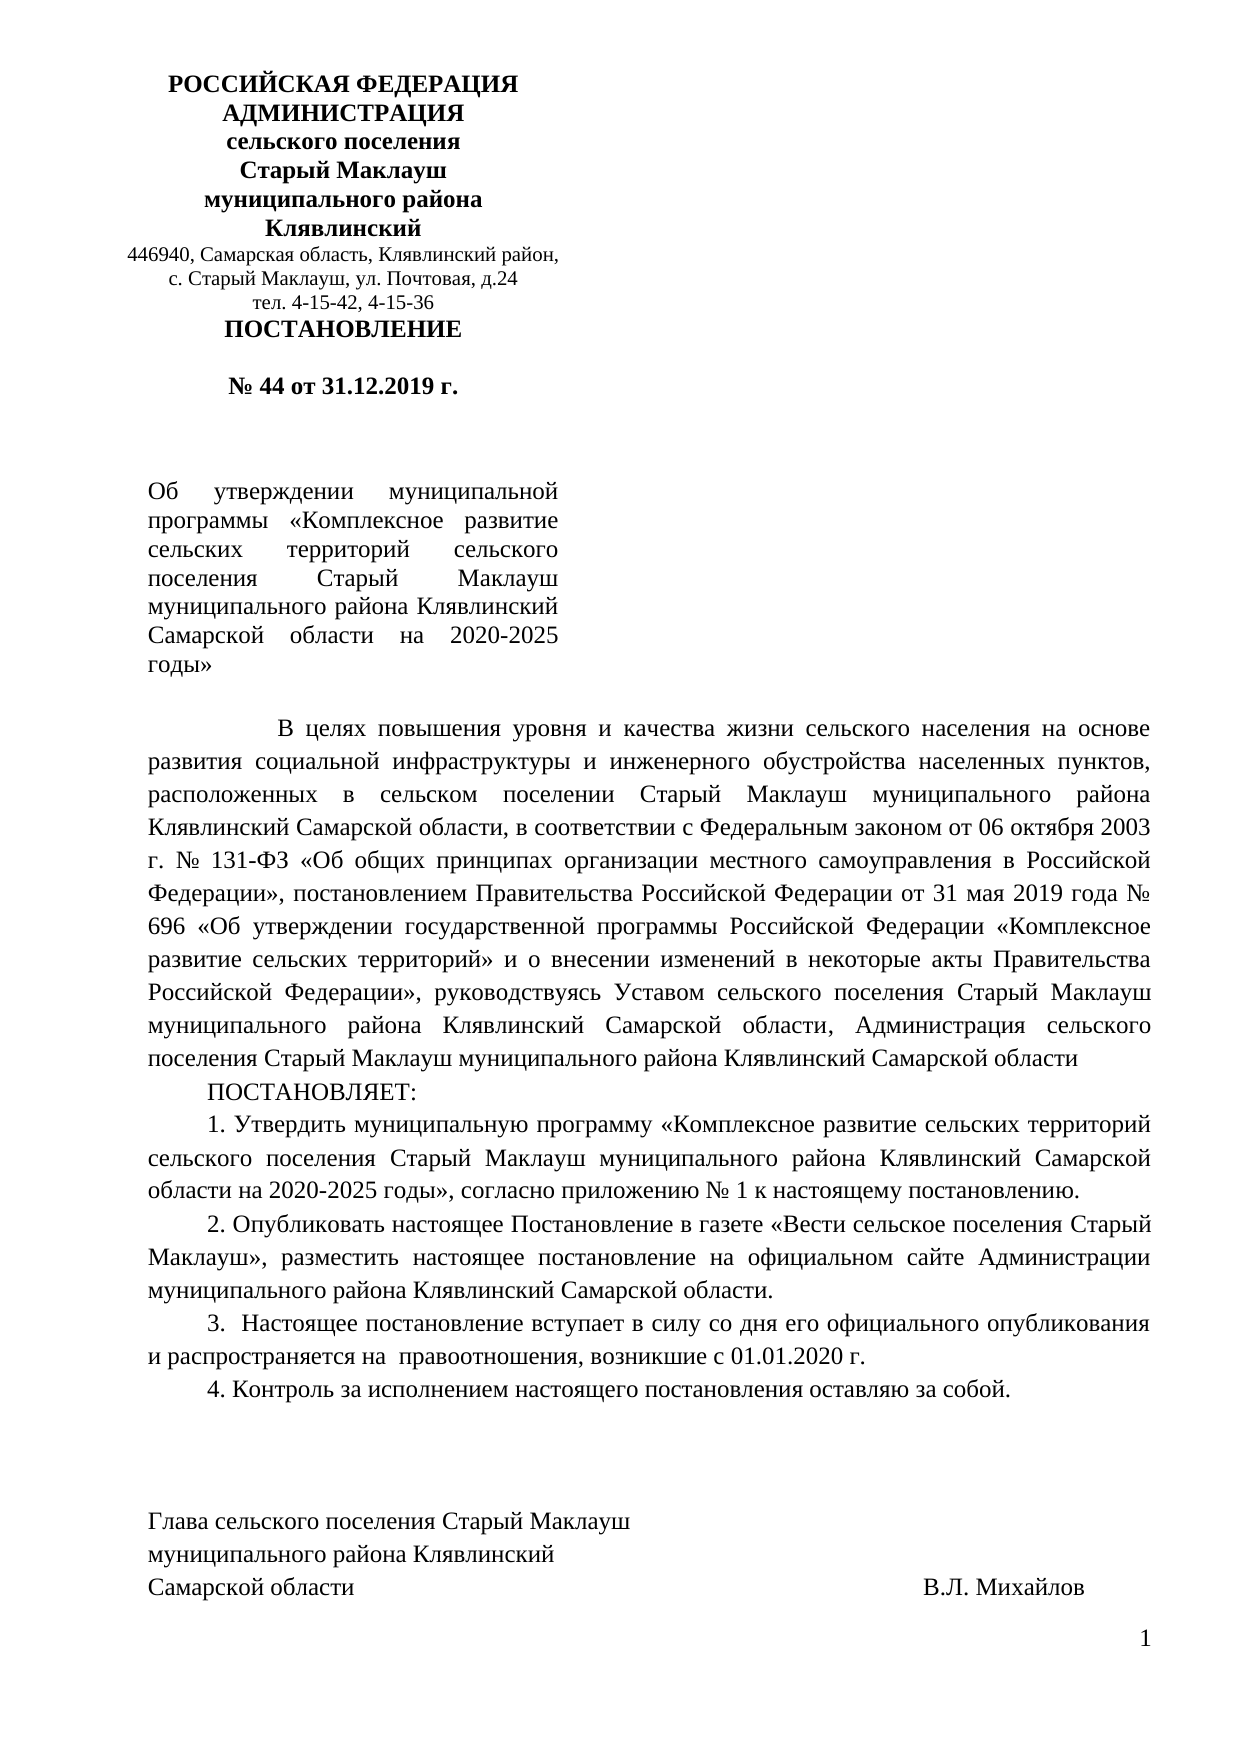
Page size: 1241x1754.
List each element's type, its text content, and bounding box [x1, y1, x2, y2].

text 3. Настоящее постановление вступает в силу со дня его официального опубликования и распространяется на правоотношения, возникшие с 01.01.2020 г. [148, 1308, 1152, 1369]
text В целях повышения уровня и качества жизни сельского населения на основе развития социальной инфраструктуры и инженерного обустройства населенных пунктов, расположенных в сельском поселении Старый Маклауш муниципального района Клявлинский Самарской области, в соответствии с Федеральным законом от 06 октября 2003 г. № 131-ФЗ «Об общих принципах организации местного самоуправления в Российской Федерации», постановлением Правительства Российской Федерации от 31 мая 2019 года № 696 «Об утверждении государственной программы Российской Федерации «Комплексное развитие сельских территорий» и о внесении изменений в некоторые акты Правительства Российской Федерации», руководствуясь Уставом сельского поселения Старый Маклауш муниципального района Клявлинский Самарской области, Администрация сельского поселения Старый Маклауш муниципального района Клявлинский Самарской области [148, 713, 1152, 1072]
text 2. Опубликовать настоящее Постановление в газете «Вести сельское поселения Старый Маклауш», разместить настоящее постановление на официальном сайте Администрации муниципального района Клявлинский Самарской области. [148, 1209, 1152, 1303]
text ПОСТАНОВЛЯЕТ: [148, 1077, 1152, 1105]
text Глава сельского поселения Старый Маклауш [148, 1506, 1152, 1534]
text муниципального района Клявлинский [148, 1539, 1152, 1568]
text 1. Утвердить муниципальную программу «Комплексное развитие сельских территорий сельского поселения Старый Маклауш муниципального района Клявлинский Самарской области на 2020-2025 годы», согласно приложению № 1 к настоящему постановлению. [148, 1109, 1152, 1204]
text Самарской области В.Л. Михайлов [148, 1572, 1152, 1601]
text 4. Контроль за исполнением настоящего постановления оставляю за собой. [148, 1374, 1152, 1402]
text Об утверждении муниципальной программы «Комплексное развитие сельских территорий сельского поселения Старый Маклауш муниципального района Клявлинский Самарской области на 2020-2025 годы» [148, 476, 558, 678]
